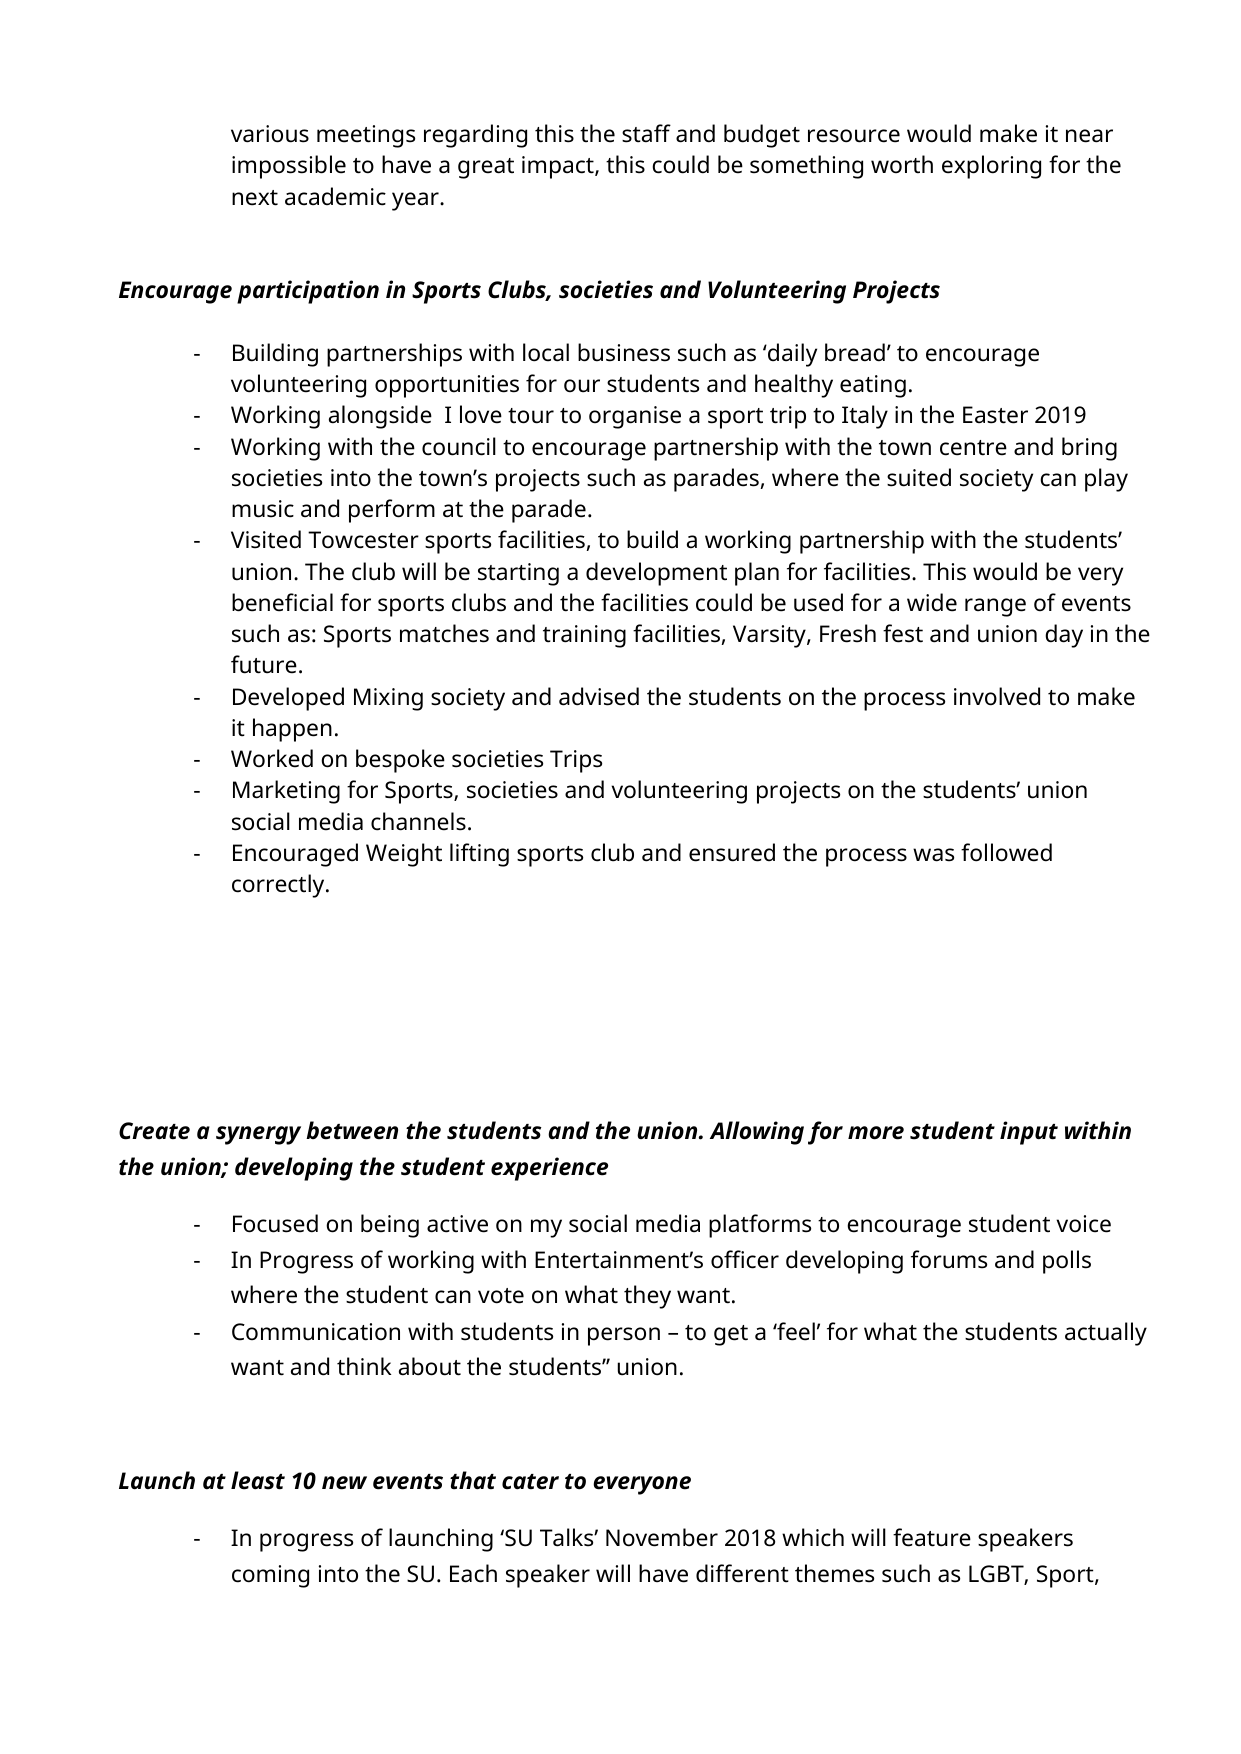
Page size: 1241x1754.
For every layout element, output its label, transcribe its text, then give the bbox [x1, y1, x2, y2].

list Visited Towcester sports facilities, to build a working partnership with the students’ union. The club will be starting a development plan for facilities. This would be very beneficial for sports clubs and the facilities could be used for a wide range of events such as: Sports matches and training facilities, Varsity, Fresh fest and union day in the future. [193, 524, 1152, 681]
list Communication with students in person – to get a ‘feel’ for what the students actually want and think about the students’’ union. [193, 1315, 1152, 1383]
list Worked on bespoke societies Trips [193, 743, 1152, 774]
text Launch at least 10 new events that cater to everyone [118, 1465, 1152, 1496]
list In Progress of working with Entertainment’s officer developing forums and polls where the student can vote on what they want. [193, 1243, 1152, 1311]
text Create a synergy between the students and the union. Allowing for more student input within the union; developing the student experience [118, 1115, 1152, 1182]
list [193, 1522, 1152, 1589]
list Focused on being active on my social media platforms to encourage student voice [193, 1208, 1152, 1239]
list Marketing for Sports, societies and volunteering projects on the students’ union social media channels. [193, 774, 1152, 837]
list Encouraged Weight lifting sports club and ensured the process was followed correctly. [193, 837, 1152, 899]
text Encourage participation in Sports Clubs, societies and Volunteering Projects [118, 274, 1152, 306]
list Building partnerships with local business such as ‘daily bread’ to encourage volunteering opportunities for our students and healthy eating. [193, 337, 1152, 399]
list Working alongside I love tour to organise a sport trip to Italy in the Easter 2019 [193, 399, 1152, 431]
list Developed Mixing society and advised the students on the process involved to make it happen. [193, 681, 1152, 743]
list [193, 118, 1152, 212]
list Working with the council to encourage partnership with the town centre and bring societies into the town’s projects such as parades, where the suited society can play music and perform at the parade. [193, 431, 1152, 524]
